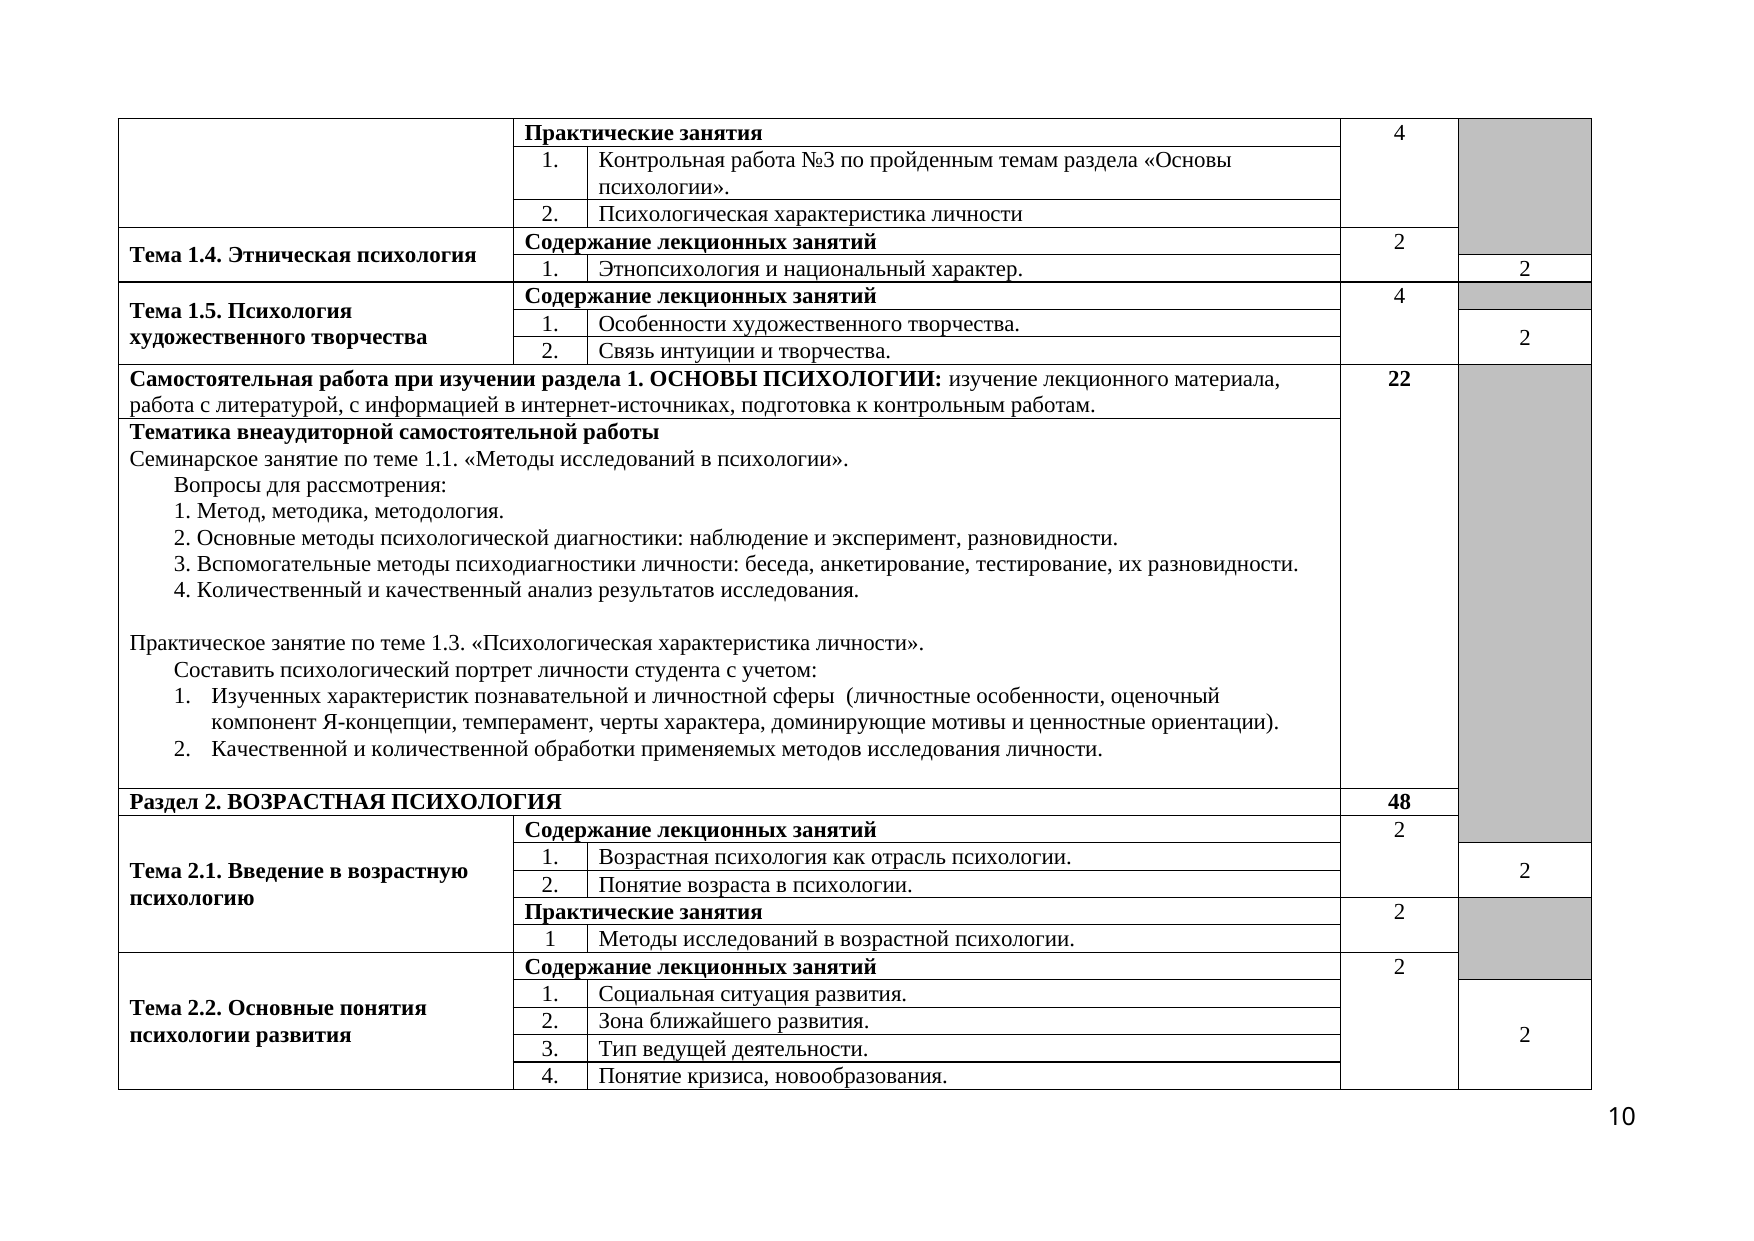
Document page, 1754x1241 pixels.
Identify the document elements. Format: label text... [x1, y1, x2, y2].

table_cell 22 [1341, 365, 1458, 787]
table_cell 2 [1459, 255, 1591, 281]
table_cell 4 [1341, 119, 1458, 227]
table_cell 1. [514, 843, 587, 869]
table_cell Связь интуиции и творчества. [588, 337, 1340, 364]
table_cell Контрольная работа №3 по пройденным темам раздела «Основы психологии». [588, 147, 1340, 199]
table_cell 3. [514, 1035, 587, 1061]
table_cell Самостоятельная работа при изучении раздела 1. ОСНОВЫ ПСИХОЛОГИИ: изучение лекционного материала, работа с литературой, с информацией в интернет-источниках, подготовка к контрольным работам. [119, 365, 1340, 417]
table_cell Этнопсихология и национальный характер. [588, 255, 1340, 281]
table_cell 2 [1341, 228, 1458, 281]
table_cell Особенности художественного творчества. [588, 310, 1340, 336]
table_cell Содержание лекционных занятий [514, 953, 1340, 979]
table_cell 2. [514, 871, 587, 897]
table_cell Тема 2.1. Введение в возрастную психологию [119, 816, 513, 952]
table_cell [1459, 283, 1591, 309]
table_cell 4. [514, 1063, 587, 1089]
table_cell 2. [514, 337, 587, 364]
table_cell [1459, 119, 1591, 254]
table_cell Раздел 2. ВОЗРАСТНАЯ ПСИХОЛОГИЯ [119, 789, 1340, 815]
table_cell Понятие возраста в психологии. [588, 871, 1340, 897]
table_cell 2 [1459, 980, 1591, 1089]
table_cell Социальная ситуация развития. [588, 980, 1340, 1007]
table_cell [1459, 898, 1591, 979]
table_cell 1 [514, 925, 587, 952]
table_cell 1. [514, 147, 587, 199]
table_cell 2 [1341, 898, 1458, 952]
table_cell Возрастная психология как отрасль психологии. [588, 843, 1340, 869]
table_cell Тема 2.2. Основные понятия психологии развития [119, 953, 513, 1089]
table_cell 48 [1341, 789, 1458, 815]
table_cell 1. [514, 310, 587, 336]
table_cell 2. [514, 1008, 587, 1034]
table_cell [1459, 365, 1591, 842]
table_cell Содержание лекционных занятий [514, 283, 1340, 309]
table_cell 2 [1341, 816, 1458, 897]
table_cell Психологическая характеристика личности [588, 200, 1340, 227]
table_cell Понятие кризиса, новообразования. [588, 1063, 1340, 1089]
table_cell 4 [1341, 283, 1458, 364]
table_cell 2 [1459, 310, 1591, 364]
table_cell 2 [1459, 843, 1591, 897]
table_cell 1. [514, 255, 587, 281]
table_cell 2 [1341, 953, 1458, 1089]
table_cell 1. [514, 980, 587, 1007]
table_cell Тип ведущей деятельности. [588, 1035, 1340, 1061]
table_cell 2. [514, 200, 587, 227]
table_cell Методы исследований в возрастной психологии. [588, 925, 1340, 952]
table_cell Практические занятия [514, 898, 1340, 924]
table_cell Практические занятия [514, 119, 1340, 146]
table_cell Содержание лекционных занятий [514, 816, 1340, 842]
table_cell Тема 1.4. Этническая психология [119, 228, 513, 281]
table_cell Тема 1.5. Психология художественного творчества [119, 283, 513, 364]
table_cell Зона ближайшего развития. [588, 1008, 1340, 1034]
table_cell Тематика внеаудиторной самостоятельной работы Семинарское занятие по теме 1.1. «Методы исследований в психологии». Вопросы для рассмотрения: 1. Метод, методика, методология. 2. Основные методы психологической диагностики: наблюдение и эксперимент, разновидности. 3. Вспомогательные методы психодиагностики личности: беседа, анкетирование, тестирование, их разновидности. 4. Количественный и качественный анализ результатов исследования. Практическое занятие по теме 1.3. «Психологическая характеристика личности». Составить психологический портрет личности студента с учетом: Изученных характеристик познавательной и личностной сферы (личностные особенности, оценочный компонент Я-концепции, темперамент, черты характера, доминирующие мотивы и ценностные ориентации). Качественной и количественной обработки применяемых методов исследования личности. [119, 419, 1340, 787]
table_cell Содержание лекционных занятий [514, 228, 1340, 254]
